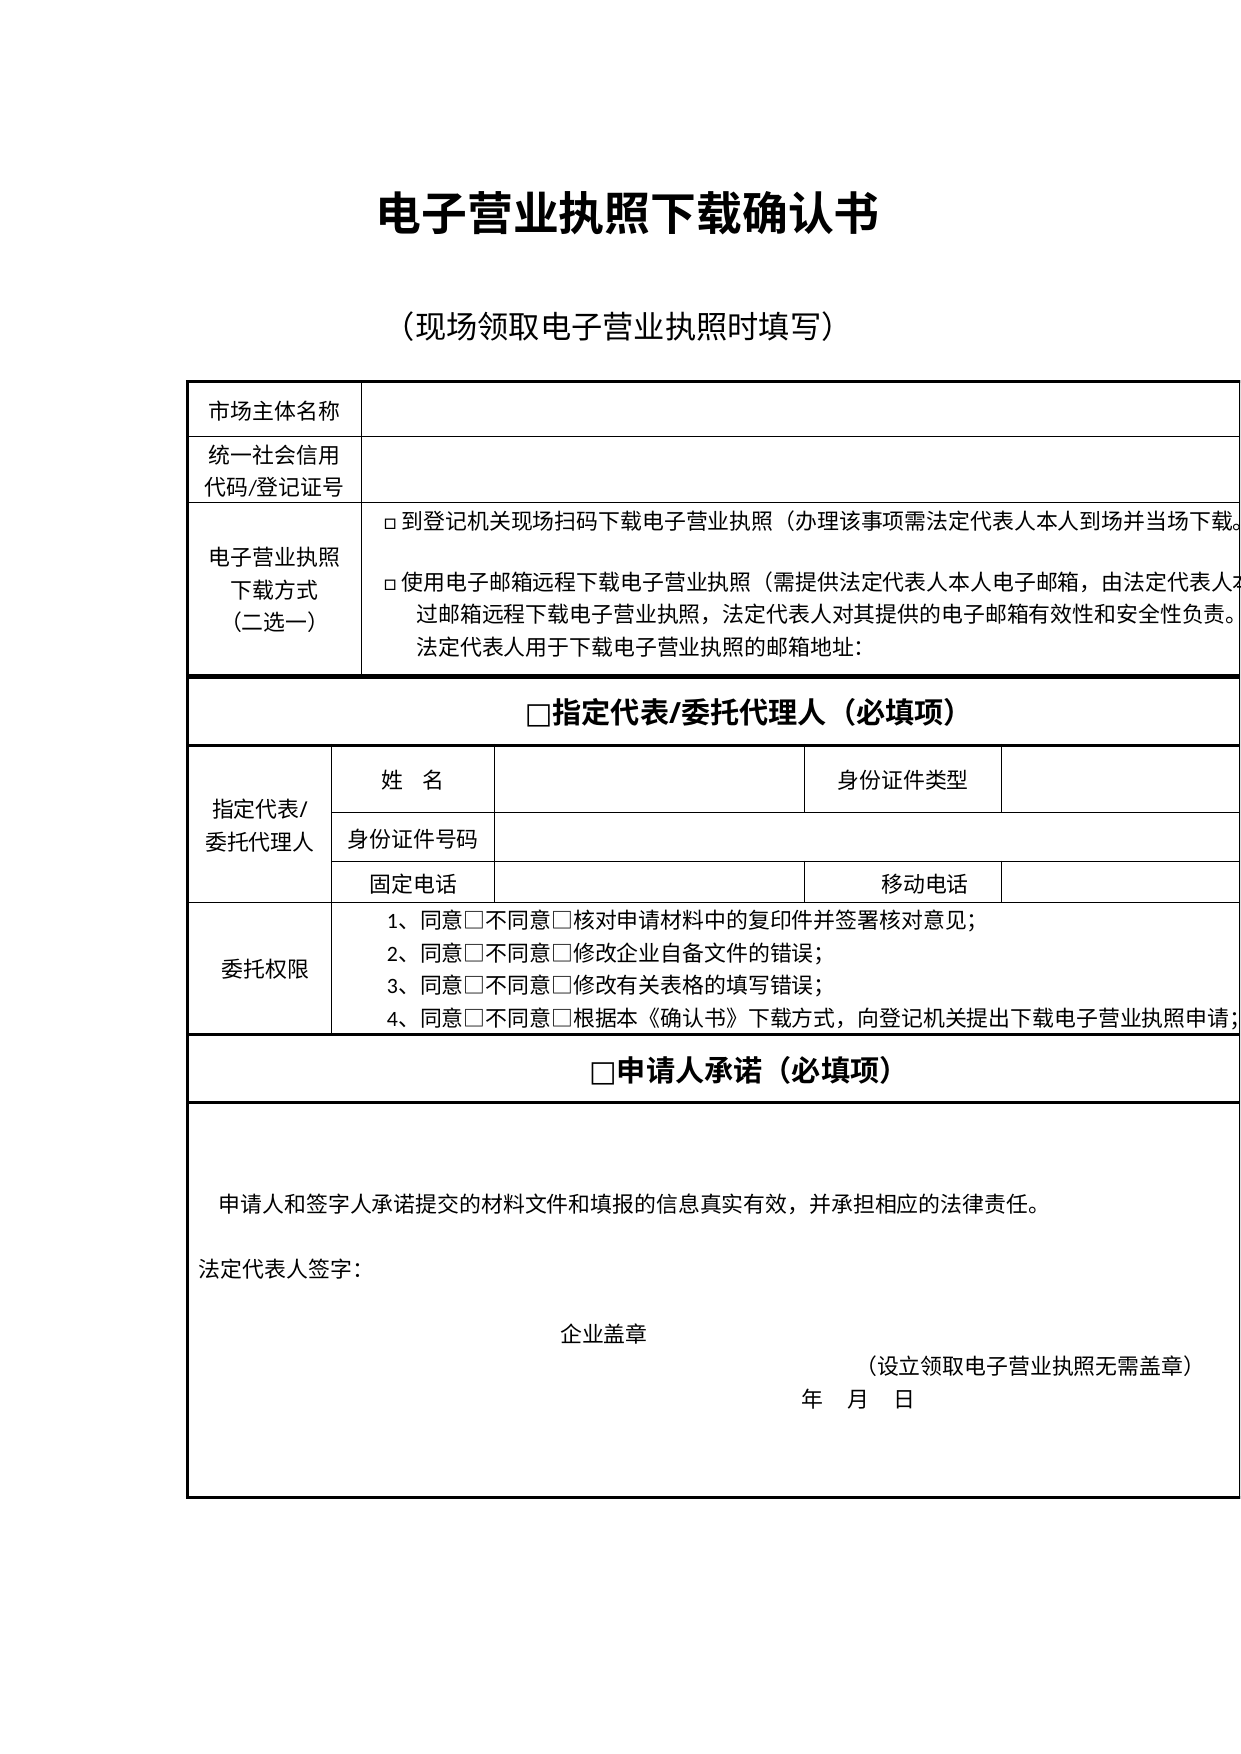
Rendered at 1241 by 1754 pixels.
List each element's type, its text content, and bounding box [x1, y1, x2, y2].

table_cell 申请人和签字人承诺提交的材料文件和填报的信息真实有效，并承担相应的法律责任。 法定代表人签字： 企业盖章 （设立领取电子营业执照无需盖章） 年 月 日 [189, 1104, 1239, 1496]
table_cell [362, 437, 1239, 502]
table_cell □ 到登记机关现场扫码下载电子营业执照（办理该事项需法定代表人本人到场并当场下载。） □ 使用电子邮箱远程下载电子营业执照（需提供法定代表人本人电子邮箱，由法定代表人本人通过邮箱远程下载电子营业执照，法定代表人对其提供的电子邮箱有效性和安全性负责。） 法定代表人用于下载电子营业执照的邮箱地址： [362, 503, 1239, 674]
table_cell 指定代表/ 委托代理人 [189, 747, 331, 902]
text 电子营业执照下载确认书 [144, 162, 1053, 259]
table_header [362, 383, 1239, 436]
table_cell [1002, 862, 1239, 902]
table_cell 身份证件类型 [805, 747, 1001, 812]
table_cell [495, 747, 804, 812]
table_cell 统一社会信用代码/登记证号 [189, 437, 361, 502]
table_cell 身份证件号码 [332, 813, 494, 861]
table_header 市场主体名称 [189, 383, 361, 436]
table_cell 移动电话 [805, 862, 1001, 902]
text （现场领取电子营业执照时填写） [144, 293, 1053, 358]
table_cell 电子营业执照下载方式 （二选一） [189, 503, 361, 674]
table_cell [495, 862, 804, 902]
table_cell 委托权限 [189, 903, 331, 1033]
table_cell □申请人承诺（必填项） [189, 1036, 1239, 1101]
table_cell [1002, 747, 1239, 812]
table_cell □指定代表/委托代理人（必填项） [189, 679, 1239, 744]
table_cell 固定电话 [332, 862, 494, 902]
table_cell [495, 813, 1239, 861]
table_cell 1、同意□不同意□核对申请材料中的复印件并签署核对意见； 2、同意□不同意□修改企业自备文件的错误； 3、同意□不同意□修改有关表格的填写错误； 4、同意□不同意□根据本《确认书》下载方式，向登记机关提出下载电子营业执照申请； [332, 903, 1239, 1033]
table_cell 姓 名 [332, 747, 494, 812]
